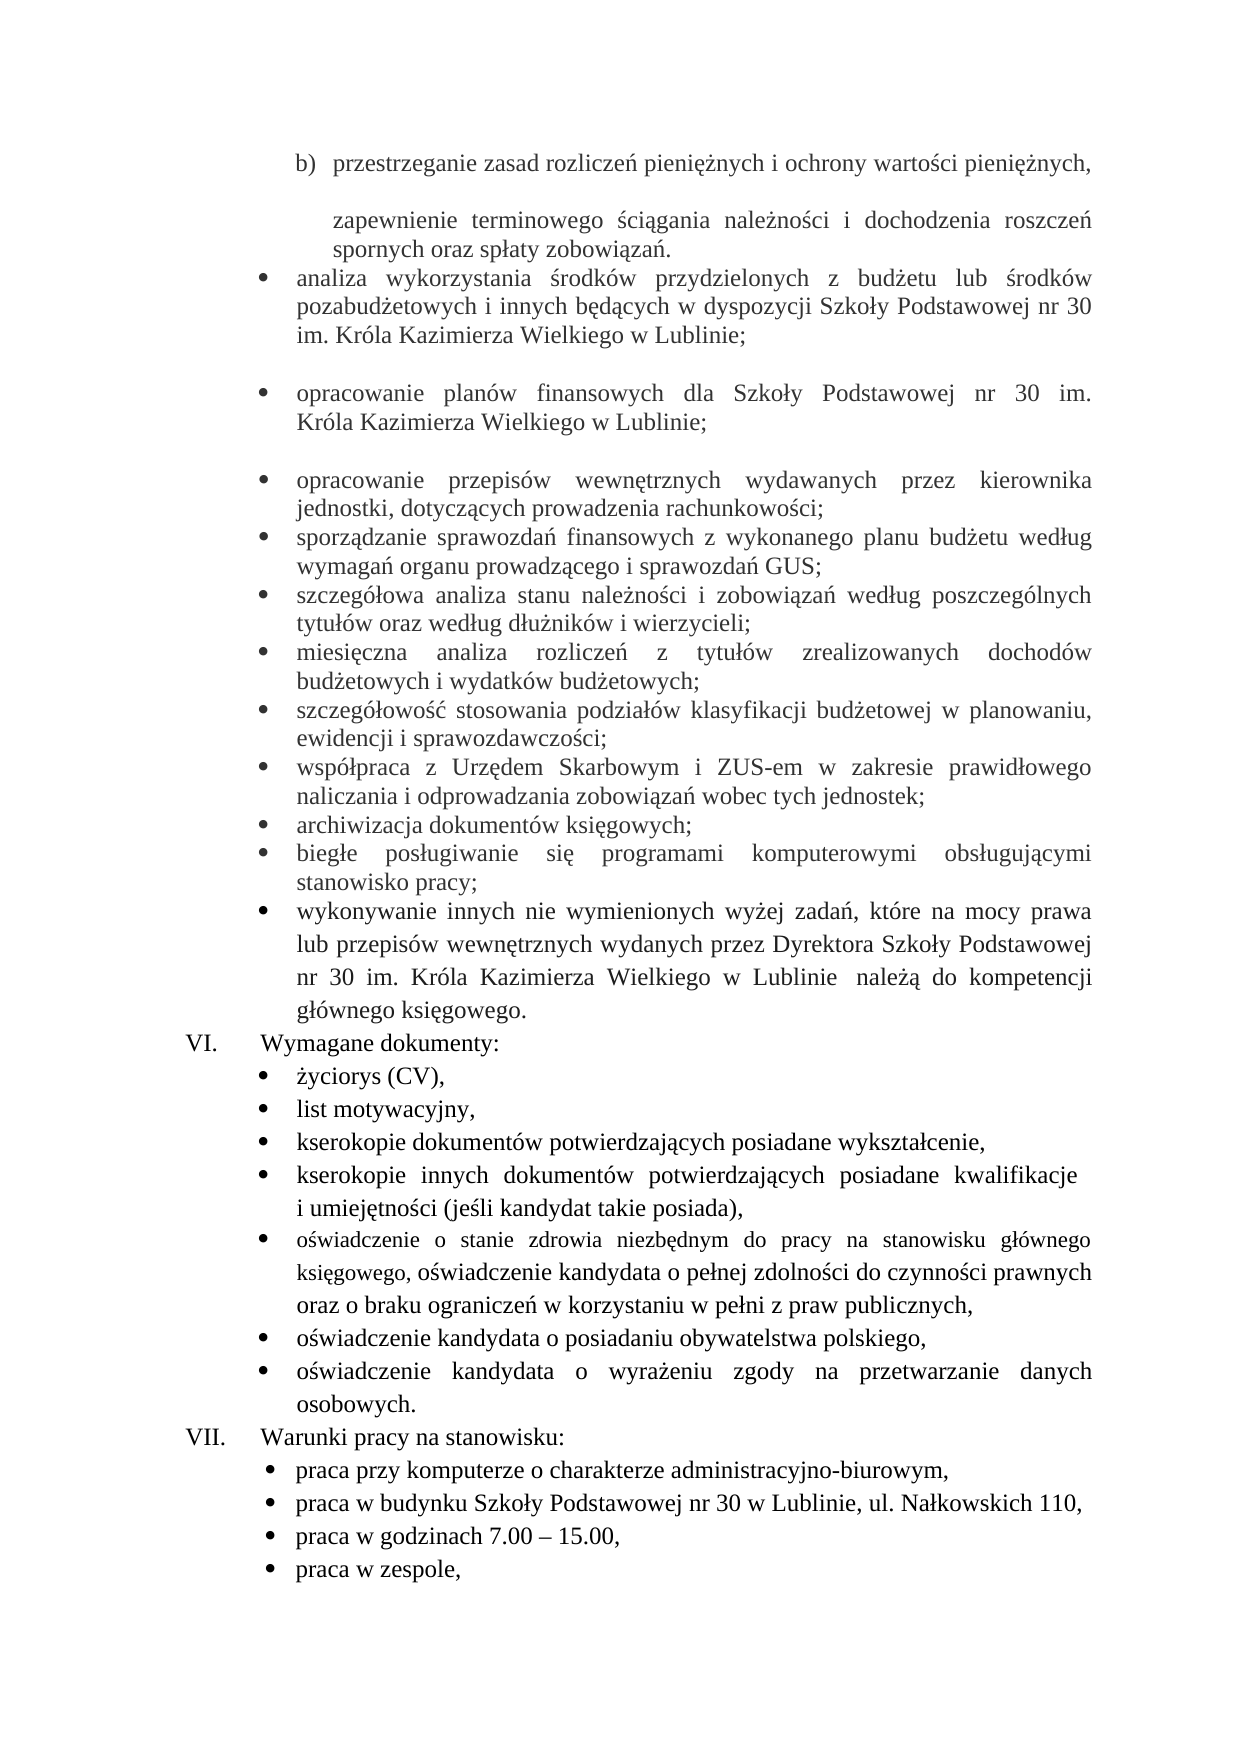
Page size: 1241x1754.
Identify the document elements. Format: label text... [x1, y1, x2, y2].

list kserokopie innych dokumentów potwierdzających posiadane kwalifikacje i umiejętności (jeśli kandydat takie posiada), [259, 1160, 1093, 1222]
list Warunki pracy na stanowisku: [185, 1422, 1166, 1451]
list oświadczenie kandydata o posiadaniu obywatelstwa polskiego, [259, 1323, 1093, 1352]
list praca przy komputerze o charakterze administracyjno-biurowym, [266, 1455, 1166, 1484]
list opracowanie przepisów wewnętrznych wydawanych przez kierownika jednostki, dotyczących prowadzenia rachunkowości; [259, 465, 1093, 522]
list szczegółowa analiza stanu należności i zobowiązań według poszczególnych tytułów oraz według dłużników i wierzycieli; [259, 580, 1093, 637]
list biegłe posługiwanie się programami komputerowymi obsługującymi stanowisko pracy; [259, 838, 1093, 896]
list miesięczna analiza rozliczeń z tytułów zrealizowanych dochodów budżetowych i wydatków budżetowych; [259, 637, 1093, 695]
list współpraca z Urzędem Skarbowym i ZUS-em w zakresie prawidłowego naliczania i odprowadzania zobowiązań wobec tych jednostek; [259, 752, 1093, 810]
list praca w godzinach 7.00 – 15.00, [266, 1521, 1166, 1550]
list archiwizacja dokumentów księgowych; [259, 810, 1093, 838]
list kserokopie dokumentów potwierdzających posiadane wykształcenie, [259, 1127, 1093, 1156]
list opracowanie planów finansowych dla Szkoły Podstawowej nr 30 im. Króla Kazimierza Wielkiego w Lublinie; [259, 378, 1093, 436]
list Wymagane dokumenty: [185, 1028, 1093, 1057]
list analiza wykorzystania środków przydzielonych z budżetu lub środków pozabudżetowych i innych będących w dyspozycji Szkoły Podstawowej nr 30 im. Króla Kazimierza Wielkiego w Lublinie; [259, 263, 1093, 349]
list oświadczenie kandydata o wyrażeniu zgody na przetwarzanie danych osobowych. [259, 1356, 1093, 1418]
list wykonywanie innych nie wymienionych wyżej zadań, które na mocy prawa lub przepisów wewnętrznych wydanych przez Dyrektora Szkoły Podstawowej nr 30 im. Króla Kazimierza Wielkiego w Lublinie należą do kompetencji głównego księgowego. [259, 896, 1093, 1024]
list list motywacyjny, [259, 1094, 1093, 1123]
list sporządzanie sprawozdań finansowych z wykonanego planu budżetu według wymagań organu prowadzącego i sprawozdań GUS; [259, 522, 1093, 580]
list oświadczenie o stanie zdrowia niezbędnym do pracy na stanowisku głównego księgowego, oświadczenie kandydata o pełnej zdolności do czynności prawnych oraz o braku ograniczeń w korzystaniu w pełni z praw publicznych, [259, 1226, 1093, 1319]
list życiorys (CV), [259, 1061, 1093, 1090]
list praca w zespole, [266, 1554, 1166, 1583]
list przestrzeganie zasad rozliczeń pieniężnych i ochrony wartości pieniężnych, zapewnienie terminowego ściągania należności i dochodzenia roszczeń spornych oraz spłaty zobowiązań. [295, 148, 1093, 263]
list praca w budynku Szkoły Podstawowej nr 30 w Lublinie, ul. Nałkowskich 110, [266, 1488, 1166, 1517]
list szczegółowość stosowania podziałów klasyfikacji budżetowej w planowaniu, ewidencji i sprawozdawczości; [259, 695, 1093, 752]
